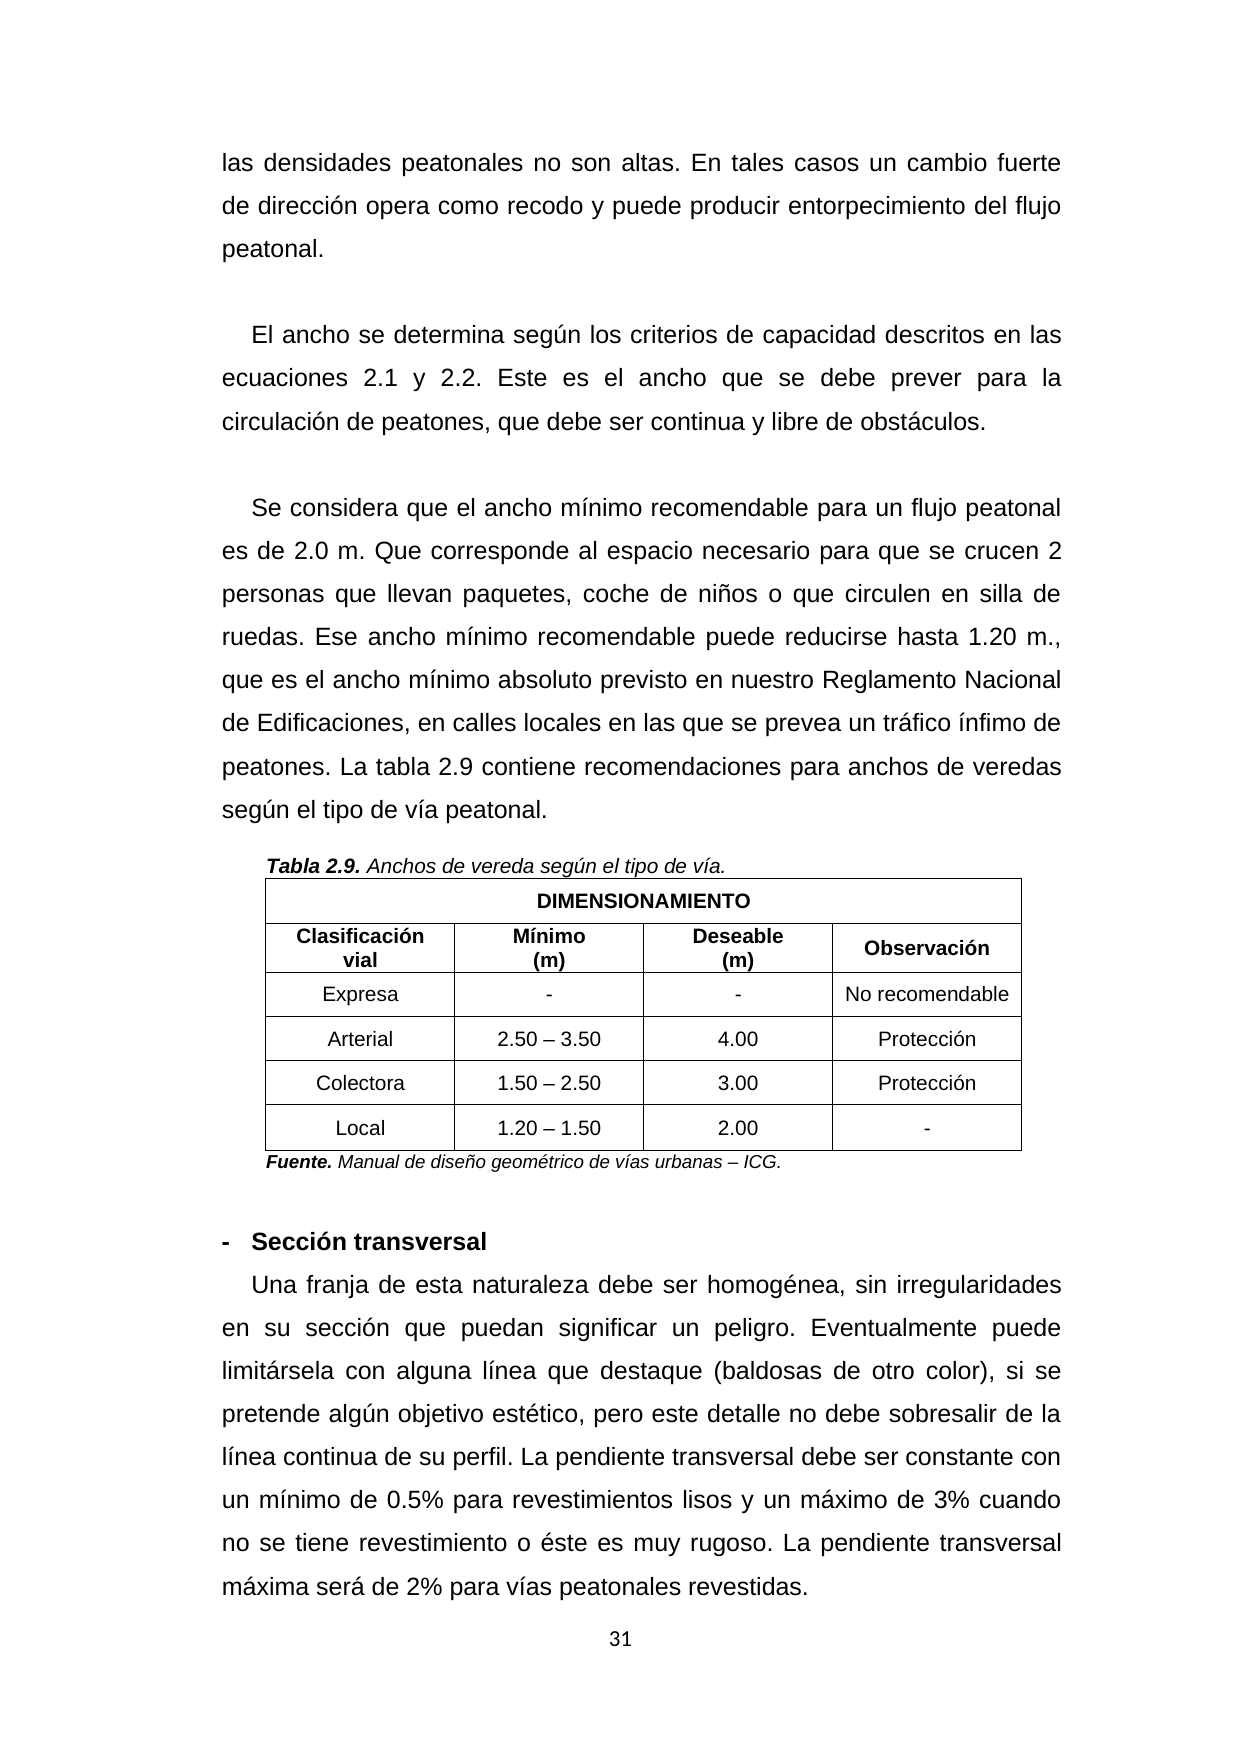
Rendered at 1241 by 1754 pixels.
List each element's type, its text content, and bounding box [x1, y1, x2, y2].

table_cell - [833, 1105, 1021, 1150]
list Una franja de esta naturaleza debe ser homogénea, sin irregularidades en su sección que puedan significar un peligro. Eventualmente puede limitársela con alguna línea que destaque (baldosas de otro color), si se pretende algún objetivo estético, pero este detalle no debe sobresalir de la línea continua de su perfil. La pendiente transversal debe ser constante con un mínimo de 0.5% para revestimientos lisos y un máximo de 3% cuando no se tiene revestimiento o éste es muy rugoso. La pendiente transversal máxima será de 2% para vías peatonales revestidas. [222, 1269, 1063, 1600]
table_cell Local [266, 1105, 454, 1150]
table_cell 1.50 – 2.50 [455, 1061, 643, 1104]
table_cell Observación [833, 924, 1021, 972]
list El ancho se determina según los criterios de capacidad descritos en las ecuaciones 2.1 y 2.2. Este es el ancho que se debe prever para la circulación de peatones, que debe ser continua y libre de obstáculos. [222, 320, 1063, 435]
table_cell - [644, 973, 832, 1016]
table_cell Colectora [266, 1061, 454, 1104]
table_cell Protección [833, 1061, 1021, 1104]
table_cell 3.00 [644, 1061, 832, 1104]
list Se considera que el ancho mínimo recomendable para un flujo peatonal es de 2.0 m. Que corresponde al espacio necesario para que se crucen 2 personas que llevan paquetes, coche de niños o que circulen en silla de ruedas. Ese ancho mínimo recomendable puede reducirse hasta 1.20 m., que es el ancho mínimo absoluto previsto en nuestro Reglamento Nacional de Edificaciones, en calles locales en las que se prevea un tráfico ínfimo de peatones. La tabla 2.9 contiene recomendaciones para anchos de veredas según el tipo de vía peatonal. [222, 493, 1063, 823]
table_header DIMENSIONAMIENTO [266, 879, 1021, 923]
table_cell - [455, 973, 643, 1016]
table_cell 2.00 [644, 1105, 832, 1150]
list Sección transversal [221, 1226, 1063, 1255]
table_cell 4.00 [644, 1017, 832, 1060]
table_cell 1.20 – 1.50 [455, 1105, 643, 1150]
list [222, 148, 1063, 263]
table_cell Protección [833, 1017, 1021, 1060]
table_cell Expresa [266, 973, 454, 1016]
table_cell No recomendable [833, 973, 1021, 1016]
table_cell Clasificación vial [266, 924, 454, 972]
table_cell Mínimo (m) [455, 924, 643, 972]
table_cell Deseable (m) [644, 924, 832, 972]
table_cell Arterial [266, 1017, 454, 1060]
text Tabla 2.9. Anchos de vereda según el tipo de vía. [266, 854, 1063, 878]
table_cell 2.50 – 3.50 [455, 1017, 643, 1060]
list Fuente. Manual de diseño geométrico de vías urbanas – ICG. [266, 1151, 1063, 1173]
